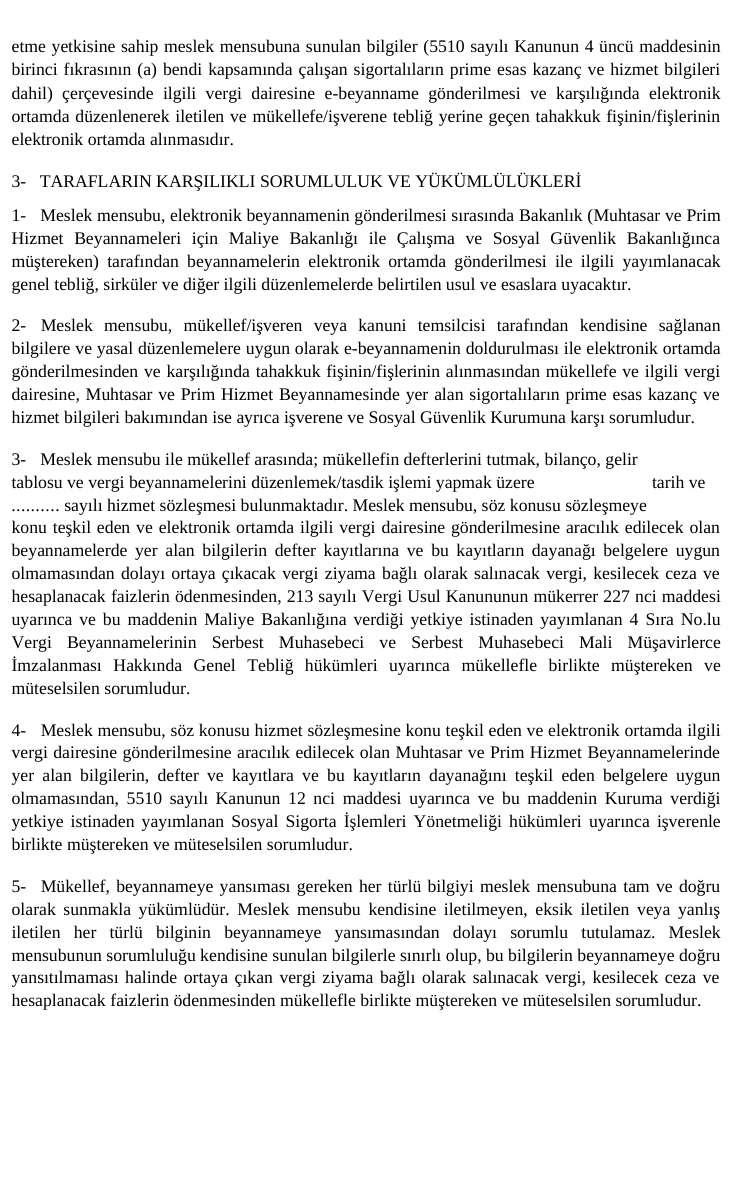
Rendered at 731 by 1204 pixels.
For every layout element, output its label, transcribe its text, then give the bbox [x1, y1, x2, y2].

list Meslek mensubu, mükellef/işveren veya kanuni temsilcisi tarafından kendisine sağlanan bilgilere ve yasal düzenlemelere uygun olarak e-beyannamenin doldurulması ile elektronik ortamda gönderilmesinden ve karşılığında tahakkuk fişinin/fişlerinin alınmasından mükellefe ve ilgili vergi dairesine, Muhtasar ve Prim Hizmet Beyannamesinde yer alan sigortalıların prime esas kazanç ve hizmet bilgileri bakımından ise ayrıca işverene ve Sosyal Güvenlik Kurumuna karşı sorumludur. [11, 313, 722, 428]
text tablosu ve vergi beyannamelerini düzenlemek/tasdik işlemi yapmak üzere tarih ve [11, 470, 722, 493]
list TARAFLARIN KARŞILIKLI SORUMLULUK VE YÜKÜMLÜLÜKLERİ [11, 173, 722, 191]
text sayılı hizmet sözleşmesi bulunmaktadır. Meslek mensubu, söz konusu sözleşmeye [11, 493, 722, 516]
text etme yetkisine sahip meslek mensubuna sunulan bilgiler (5510 sayılı Kanunun 4 üncü maddesinin birinci fıkrasının (a) bendi kapsamında çalışan sigortalıların prime esas kazanç ve hizmet bilgileri dahil) çerçevesinde ilgili vergi dairesine e-beyanname gönderilmesi ve karşılığında elektronik ortamda düzenlenerek iletilen ve mükellefe/işverene tebliğ yerine geçen tahakkuk fişinin/fişlerinin elektronik ortamda alınmasıdır. [11, 34, 722, 150]
text konu teşkil eden ve elektronik ortamda ilgili vergi dairesine gönderilmesine aracılık edilecek olan beyannamelerde yer alan bilgilerin defter kayıtlarına ve bu kayıtların dayanağı belgelere uygun olmamasından dolayı ortaya çıkacak vergi ziyama bağlı olarak salınacak vergi, kesilecek ceza ve hesaplanacak faizlerin ödenmesinden, 213 sayılı Vergi Usul Kanununun mükerrer 227 nci maddesi uyarınca ve bu maddenin Maliye Bakanlığına verdiği yetkiye istinaden yayımlanan 4 Sıra No.lu Vergi Beyannamelerinin Serbest Muhasebeci ve Serbest Muhasebeci Mali Müşavirlerce İmzalanması Hakkında Genel Tebliğ hükümleri uyarınca mükellefle birlikte müştereken ve müteselsilen sorumludur. [11, 516, 722, 699]
list Meslek mensubu, söz konusu hizmet sözleşmesine konu teşkil eden ve elektronik ortamda ilgili vergi dairesine gönderilmesine aracılık edilecek olan Muhtasar ve Prim Hizmet Beyannamelerinde yer alan bilgilerin, defter ve kayıtlara ve bu kayıtların dayanağını teşkil eden belgelere uygun olmamasından, 5510 sayılı Kanunun 12 nci maddesi uyarınca ve bu maddenin Kuruma verdiği yetkiye istinaden yayımlanan Sosyal Sigorta İşlemleri Yönetmeliği hükümleri uyarınca işverenle birlikte müştereken ve müteselsilen sorumludur. [11, 718, 722, 855]
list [11, 874, 722, 1011]
list Meslek mensubu ile mükellef arasında; mükellefin defterlerini tutmak, bilanço, gelir [11, 447, 722, 470]
list Meslek mensubu, elektronik beyannamenin gönderilmesi sırasında Bakanlık (Muhtasar ve Prim Hizmet Beyannameleri için Maliye Bakanlığı ile Çalışma ve Sosyal Güvenlik Bakanlığınca müştereken) tarafından beyannamelerin elektronik ortamda gönderilmesi ile ilgili yayımlanacak genel tebliğ, sirküler ve diğer ilgili düzenlemelerde belirtilen usul ve esaslara uyacaktır. [11, 203, 722, 295]
